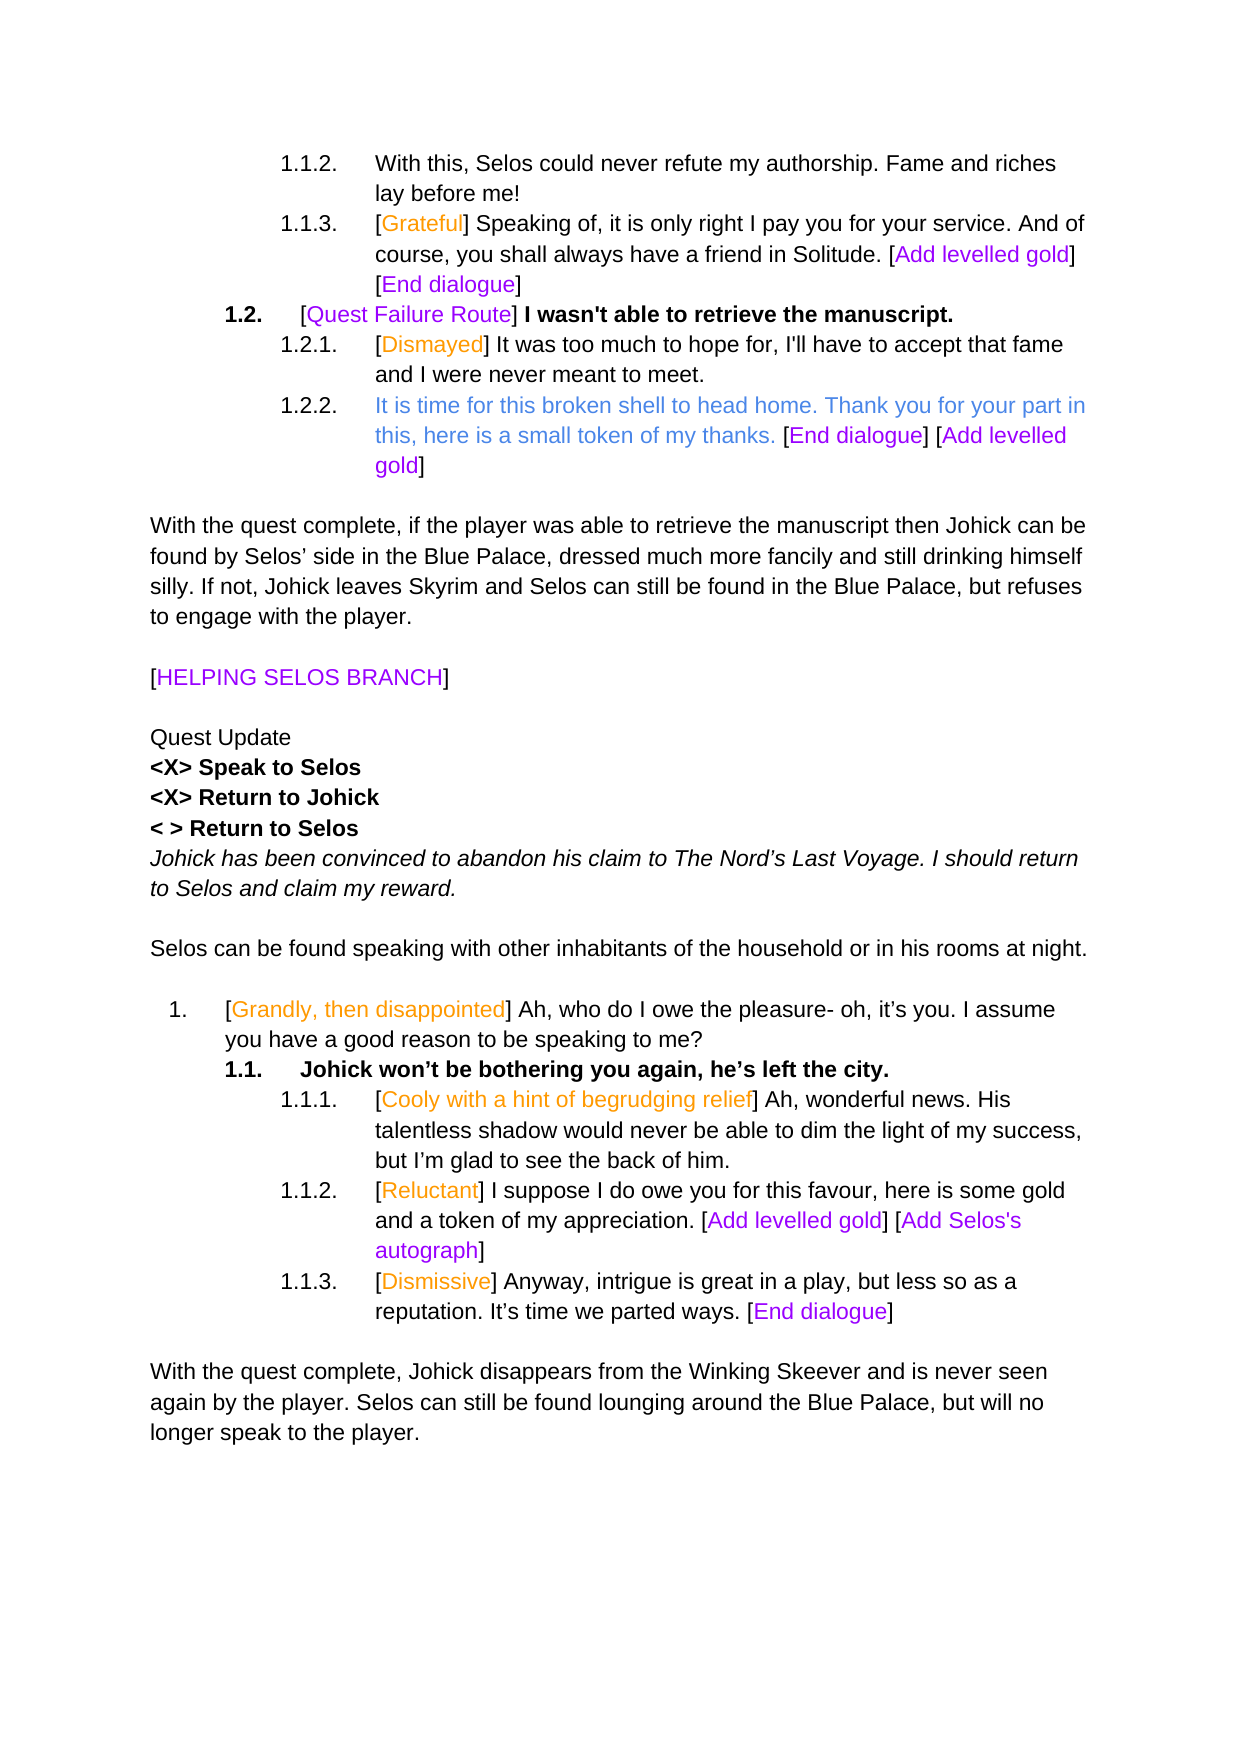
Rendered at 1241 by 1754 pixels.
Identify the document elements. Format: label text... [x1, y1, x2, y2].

text <X> Return to Johick [150, 784, 1090, 811]
list [Reluctant] I suppose I do owe you for this favour, here is some gold and a token of my appreciation. [Add levelled gold] [Add Selos's autograph] [337, 1177, 1090, 1264]
text [HELPING SELOS BRANCH] [150, 663, 1090, 690]
list It is time for this broken shell to head home. Thank you for your part in this, here is a small token of my thanks. [End dialogue] [Add levelled gold] [337, 392, 1090, 478]
list [Cooly with a hint of begrudging relief] Ah, wonderful news. His talentless shadow would never be able to dim the light of my success, but I’m glad to see the back of him. [337, 1086, 1090, 1173]
text With the quest complete, Johick disappears from the Winking Skeever and is never seen again by the player. Selos can still be found lounging around the Blue Palace, but will no longer speak to the player. [150, 1358, 1090, 1445]
text With the quest complete, if the player was able to retrieve the manuscript then Johick can be found by Selos’ side in the Blue Palace, dressed much more fancily and still drinking himself silly. If not, Johick leaves Skyrim and Selos can still be found in the Blue Palace, but refuses to engage with the player. [150, 512, 1090, 629]
list [Grateful] Speaking of, it is only right I pay you for your service. And of course, you shall always have a friend in Solitude. [Add levelled gold] [End dialogue] [337, 210, 1090, 297]
text Selos can be found speaking with other inhabitants of the household or in his rooms at night. [150, 935, 1090, 962]
text <X> Speak to Selos [150, 754, 1090, 781]
list [Quest Failure Route] I wasn't able to retrieve the manuscript. [262, 301, 1090, 327]
text < > Return to Selos [150, 814, 1090, 841]
list [Dismayed] It was too much to hope for, I'll have to accept that fame and I were never meant to meet. [337, 331, 1090, 388]
list Johick won’t be bothering you again, he’s left the city. [262, 1056, 1090, 1083]
list With this, Selos could never refute my authorship. Fame and riches lay before me! [337, 150, 1090, 207]
text Quest Update [150, 724, 1090, 750]
text Johick has been convinced to abandon his claim to The Nord’s Last Voyage. I should return to Selos and claim my reward. [150, 845, 1090, 901]
list [Grandly, then disappointed] Ah, who do I owe the pleasure- oh, it’s you. I assume you have a good reason to be speaking to me? [187, 996, 1090, 1052]
list [Dismissive] Anyway, intrigue is great in a play, but less so as a reputation. It’s time we parted ways. [End dialogue] [337, 1268, 1090, 1324]
